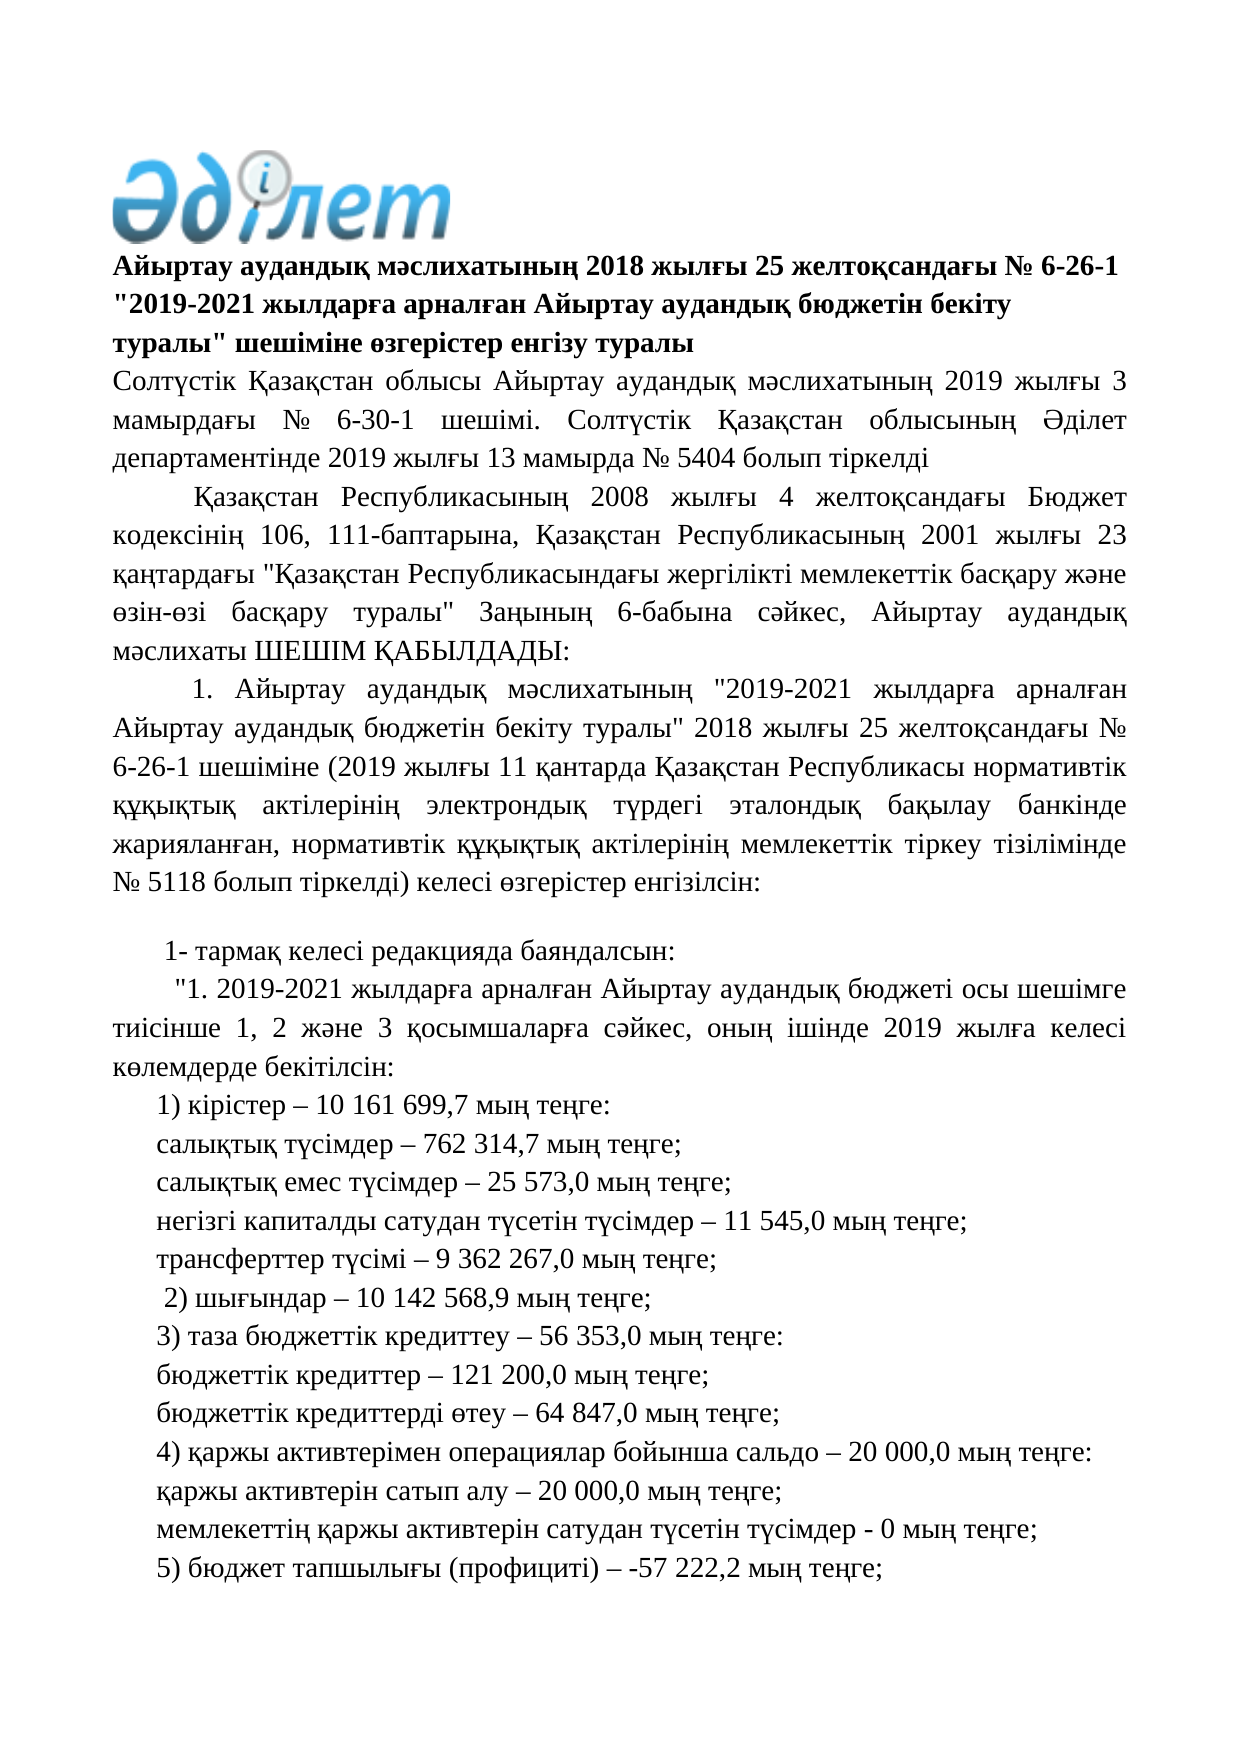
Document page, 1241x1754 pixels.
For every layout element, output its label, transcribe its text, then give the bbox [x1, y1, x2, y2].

text бюджеттік кредиттерді өтеу – 64 847,0 мың теңге; [112, 1396, 1128, 1429]
text мемлекеттің қаржы активтерін сатудан түсетін түсімдер - 0 мың теңге; [112, 1511, 1128, 1545]
text 4) қаржы активтерімен операциялар бойынша сальдо – 20 000,0 мың теңге: [112, 1434, 1128, 1468]
text салықтық түсімдер – 762 314,7 мың теңге; [112, 1126, 1128, 1159]
text 5) бюджет тапшылығы (профициті) – -57 222,2 мың теңге; [112, 1550, 1128, 1583]
text негізгі капиталды сатудан түсетін түсімдер – 11 545,0 мың теңге; [112, 1203, 1128, 1236]
text 2) шығындар – 10 142 568,9 мың теңге; [112, 1280, 1128, 1313]
text Солтүстік Қазақстан облысы Айыртау аудандық мәслихатының 2019 жылғы 3 мамырдағы № 6-30-1 шешімі. Солтүстік Қазақстан облысының Әділет департаментінде 2019 жылғы 13 мамырда № 5404 болып тіркелді [112, 363, 1128, 474]
text салықтық емес түсімдер – 25 573,0 мың теңге; [112, 1164, 1128, 1198]
text 1- тармақ келесі редакцияда баяндалсын: [112, 933, 1128, 967]
text 1) кірістер – 10 161 699,7 мың теңге: [112, 1087, 1128, 1121]
text 1. Айыртау аудандық мәслихатының "2019-2021 жылдарға арналған Айыртау аудандық бюджетін бекіту туралы" 2018 жылғы 25 желтоқсандағы № 6-26-1 шешіміне (2019 жылғы 11 қантарда Қазақстан Республикасы нормативтік құқықтық актілерінің электрондық түрдегі эталондық бақылау банкінде жарияланған, нормативтік құқықтық актілерінің мемлекеттік тіркеу тізілімінде № 5118 болып тіркелді) келесі өзгерістер енгізілсін: [112, 672, 1128, 898]
text трансферттер түсімі – 9 362 267,0 мың теңге; [112, 1241, 1128, 1275]
text Айыртау аудандық мәслихатының 2018 жылғы 25 желтоқсандағы № 6-26-1 "2019-2021 жылдарға арналған Айыртау аудандық бюджетін бекіту туралы" шешіміне өзгерістер енгізу туралы [112, 248, 1128, 358]
text қаржы активтерін сатып алу – 20 000,0 мың теңге; [112, 1473, 1128, 1506]
picture [112, 150, 451, 244]
text бюджеттік кредиттер – 121 200,0 мың теңге; [112, 1357, 1128, 1391]
text 3) таза бюджеттік кредиттеу – 56 353,0 мың теңге: [112, 1318, 1128, 1352]
text "1. 2019-2021 жылдарға арналған Айыртау аудандық бюджеті осы шешімге тиісінше 1, 2 және 3 қосымшаларға сәйкес, оның ішінде 2019 жылға келесі көлемдерде бекітілсін: [112, 972, 1128, 1082]
text Қазақстан Республикасының 2008 жылғы 4 желтоқсандағы Бюджет кодексінің 106, 111-баптарына, Қазақстан Республикасының 2001 жылғы 23 қаңтардағы "Қазақстан Республикасындағы жергілікті мемлекеттік басқару және өзін-өзі басқару туралы" Заңының 6-бабына сәйкес, Айыртау аудандық мәслихаты ШЕШІМ ҚАБЫЛДАДЫ: [112, 479, 1128, 667]
